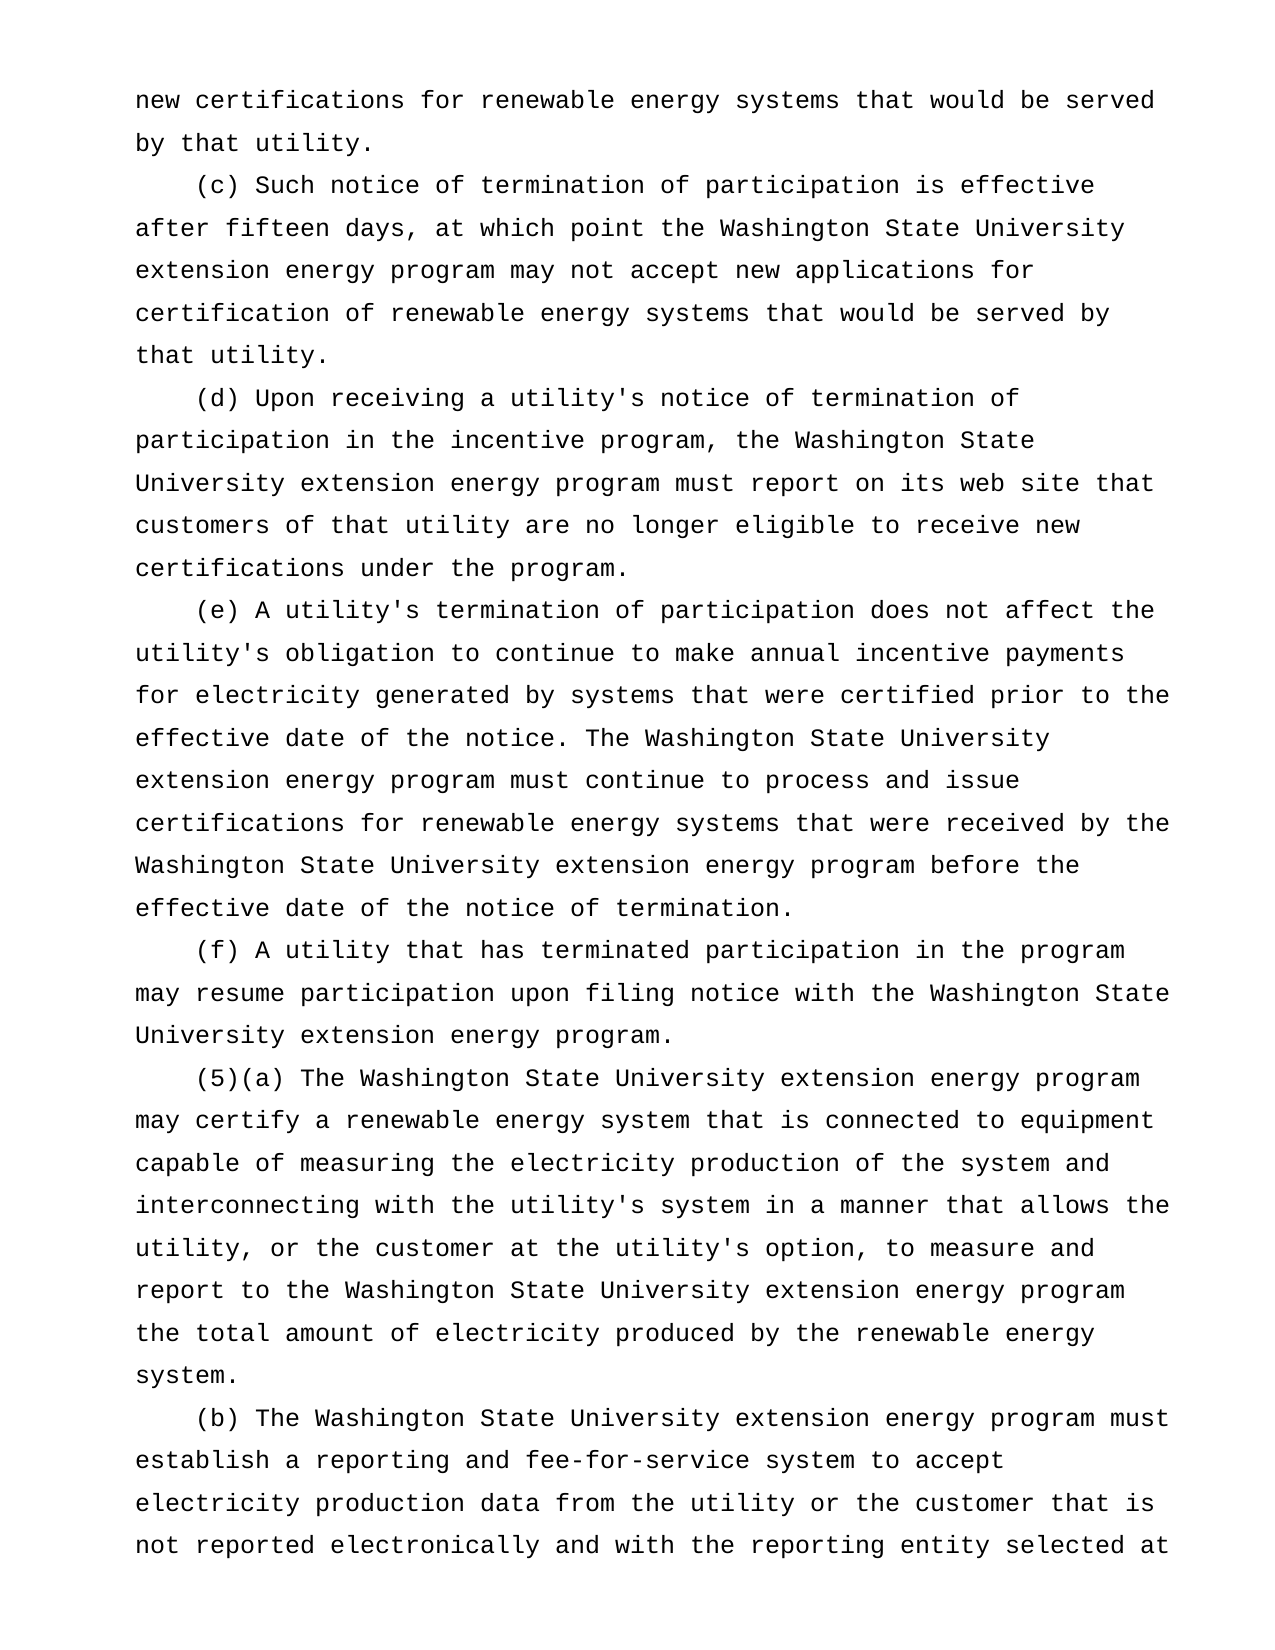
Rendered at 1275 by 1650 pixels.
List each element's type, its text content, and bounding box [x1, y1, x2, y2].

text (5)(a) The Washington State University extension energy program may certify a renewable energy system that is connected to equipment capable of measuring the electricity production of the system and interconnecting with the utility's system in a manner that allows the utility, or the customer at the utility's option, to measure and report to the Washington State University extension energy program the total amount of electricity produced by the renewable energy system. [135, 1052, 1170, 1392]
text (e) A utility's termination of participation does not affect the utility's obligation to continue to make annual incentive payments for electricity generated by systems that were certified prior to the effective date of the notice. The Washington State University extension energy program must continue to process and issue certifications for renewable energy systems that were received by the Washington State University extension energy program before the effective date of the notice of termination. [135, 585, 1170, 925]
text (f) A utility that has terminated participation in the program may resume participation upon filing notice with the Washington State University extension energy program. [135, 925, 1170, 1052]
text (d) Upon receiving a utility's notice of termination of participation in the incentive program, the Washington State University extension energy program must report on its web site that customers of that utility are no longer eligible to receive new certifications under the program. [135, 372, 1170, 585]
text (c) Such notice of termination of participation is effective after fifteen days, at which point the Washington State University extension energy program may not accept new applications for certification of renewable energy systems that would be served by that utility. [135, 160, 1170, 372]
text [135, 1392, 1170, 1562]
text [135, 75, 1170, 160]
